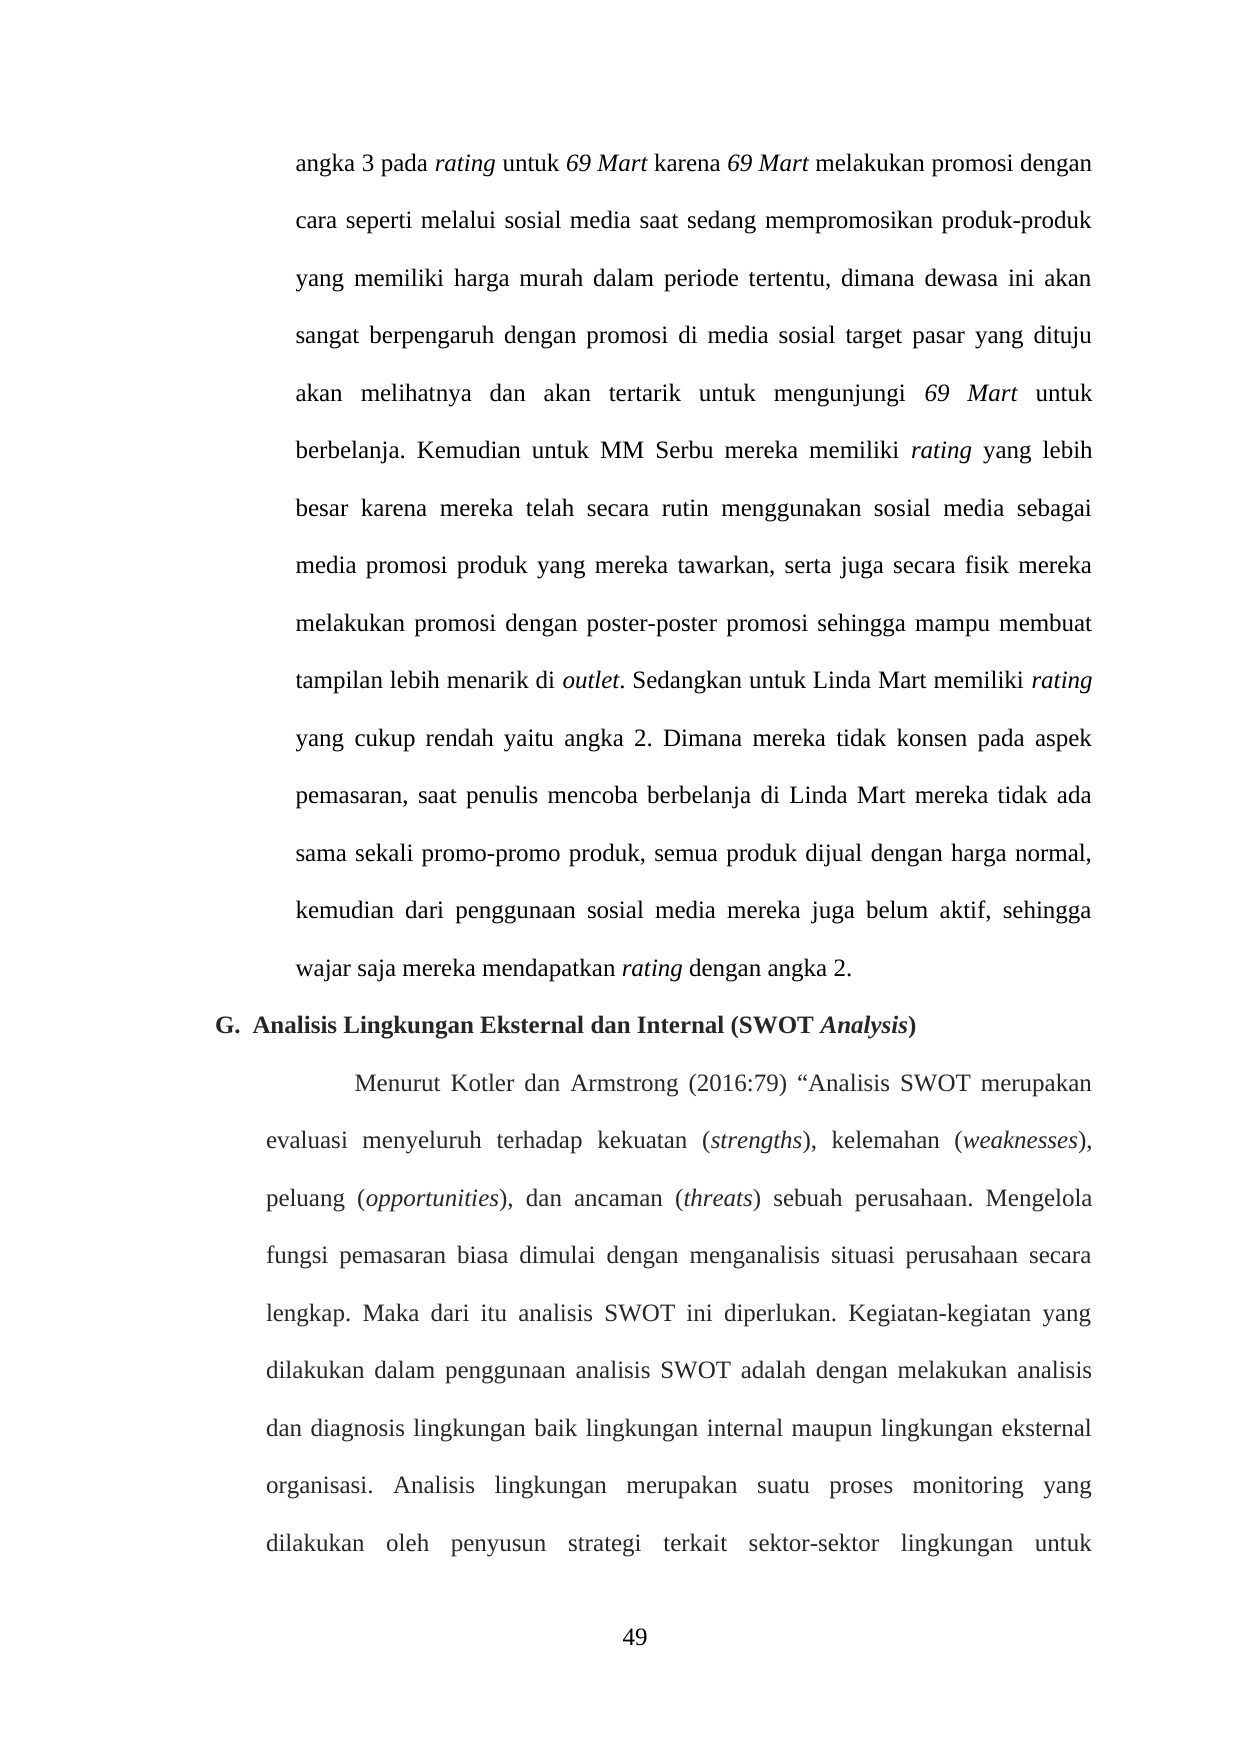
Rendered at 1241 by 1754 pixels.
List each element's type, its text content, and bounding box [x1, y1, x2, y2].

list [295, 148, 1092, 981]
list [266, 1068, 1092, 1556]
list Analisis Lingkungan Eksternal dan Internal (SWOT Analysis) [215, 1010, 1092, 1039]
